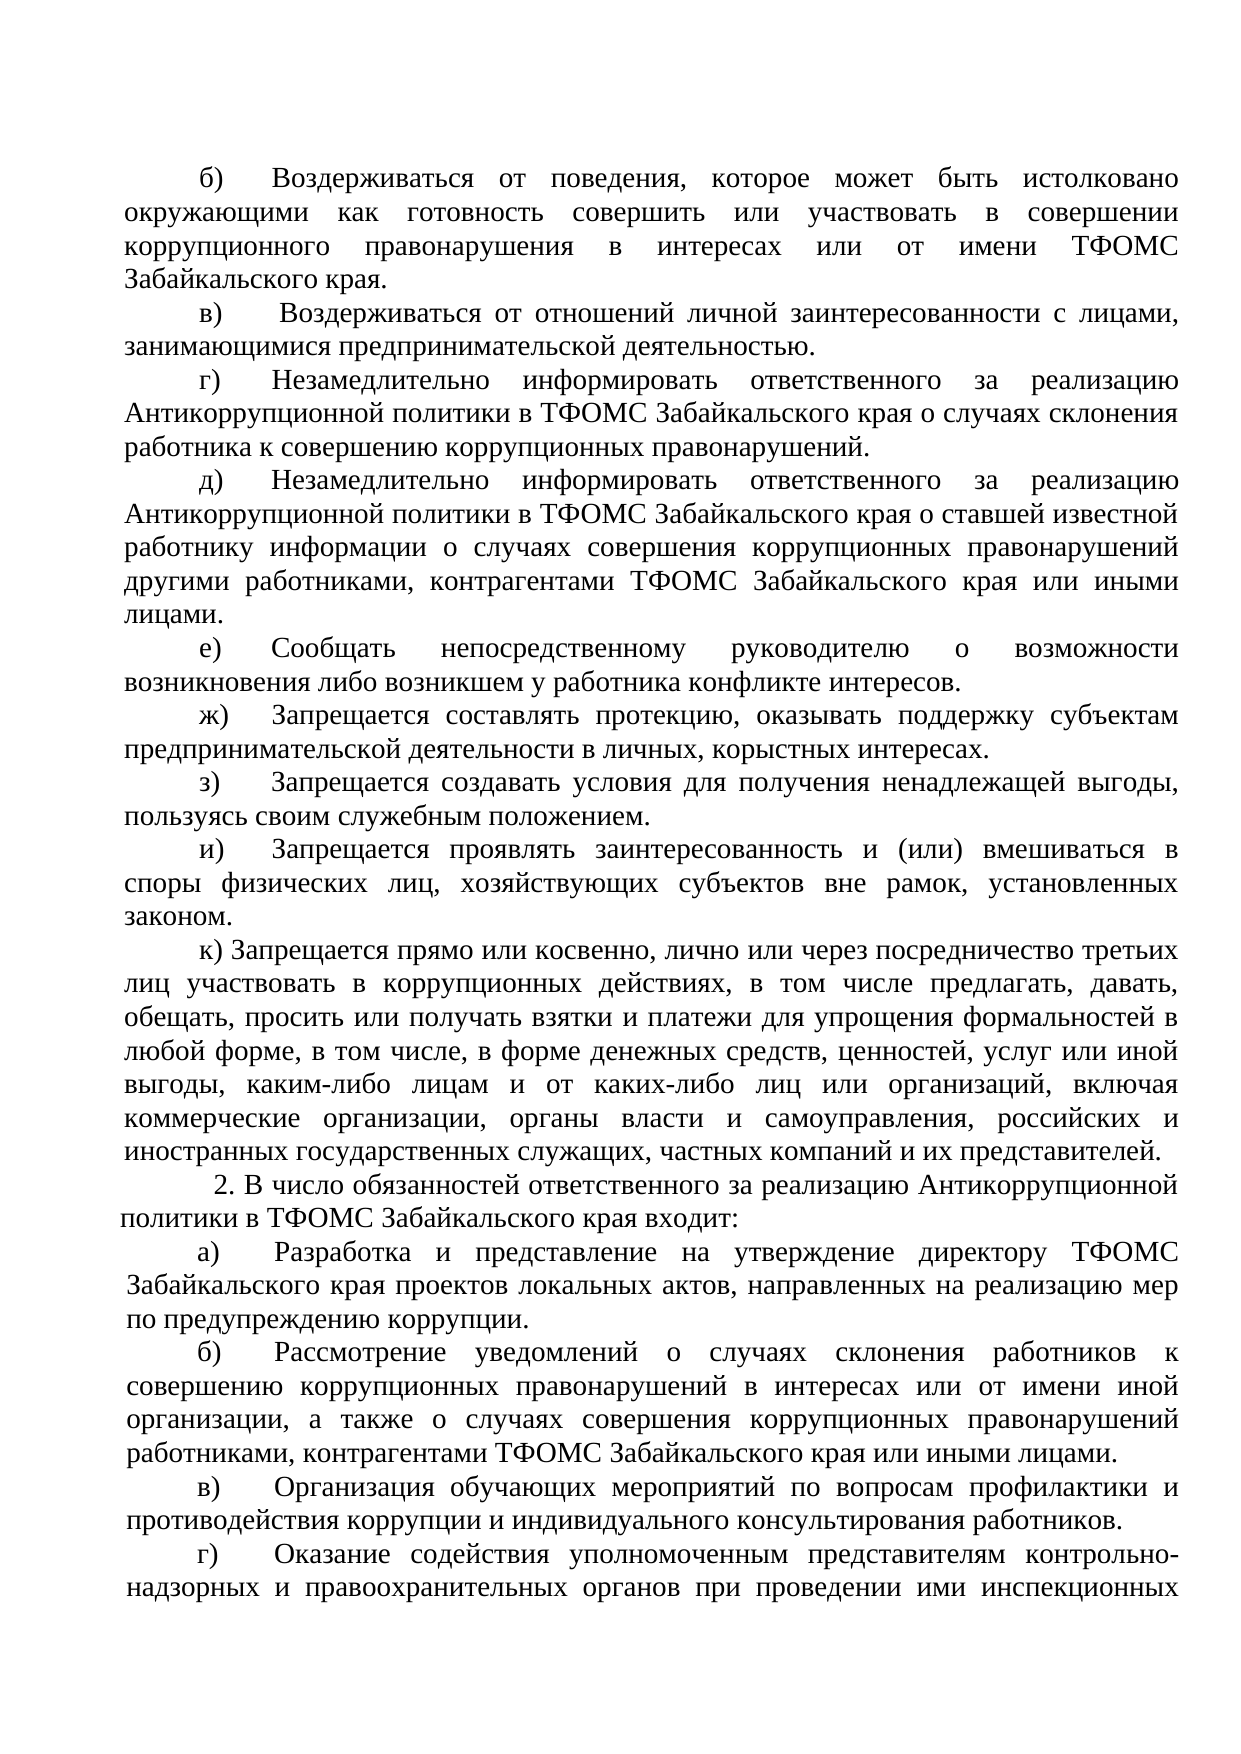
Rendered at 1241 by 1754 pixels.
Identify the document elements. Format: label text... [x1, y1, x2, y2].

text б) Рассмотрение уведомлений о случаях склонения работников к совершению коррупционных правонарушений в интересах или от имени иной организации, а также о случаях совершения коррупционных правонарушений работниками, контрагентами ТФОМС Забайкальского края или иными лицами. [126, 1335, 1179, 1469]
text ж) Запрещается составлять протекцию, оказывать поддержку субъектам предпринимательской деятельности в личных, корыстных интересах. [124, 698, 1179, 765]
text а) Разработка и представление на утверждение директору ТФОМС Забайкальского края проектов локальных актов, направленных на реализацию мер по предупреждению коррупции. [126, 1234, 1179, 1335]
text и) Запрещается проявлять заинтересованность и (или) вмешиваться в споры физических лиц, хозяйствующих субъектов вне рамок, установленных законом. [124, 832, 1179, 933]
text 2. В число обязанностей ответственного за реализацию Антикоррупционной политики в ТФОМС Забайкальского края входит: [120, 1167, 1179, 1234]
text в) Воздерживаться от отношений личной заинтересованности с лицами, занимающимися предпринимательской деятельностью. [124, 295, 1179, 362]
text г) Незамедлительно информировать ответственного за реализацию Антикоррупционной политики в ТФОМС Забайкальского края о случаях склонения работника к совершению коррупционных правонарушений. [124, 362, 1179, 463]
text е) Сообщать непосредственному руководителю о возможности возникновения либо возникшем у работника конфликте интересов. [124, 631, 1179, 698]
text в) Организация обучающих мероприятий по вопросам профилактики и противодействия коррупции и индивидуального консультирования работников. [126, 1469, 1179, 1536]
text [126, 1536, 1179, 1603]
text к) Запрещается прямо или косвенно, лично или через посредничество третьих лиц участвовать в коррупционных действиях, в том числе предлагать, давать, обещать, просить или получать взятки и платежи для упрощения формальностей в любой форме, в том числе, в форме денежных средств, ценностей, услуг или иной выгоды, каким-либо лицам и от каких-либо лиц или организаций, включая коммерческие организации, органы власти и самоуправления, российских и иностранных государственных служащих, частных компаний и их представителей. [124, 933, 1179, 1167]
text д) Незамедлительно информировать ответственного за реализацию Антикоррупционной политики в ТФОМС Забайкальского края о ставшей известной работнику информации о случаях совершения коррупционных правонарушений другими работниками, контрагентами ТФОМС Забайкальского края или иными лицами. [124, 463, 1179, 631]
text б) Воздерживаться от поведения, которое может быть истолковано окружающими как готовность совершить или участвовать в совершении коррупционного правонарушения в интересах или от имени ТФОМС Забайкальского края. [124, 161, 1179, 295]
text з) Запрещается создавать условия для получения ненадлежащей выгоды, пользуясь своим служебным положением. [124, 765, 1179, 832]
